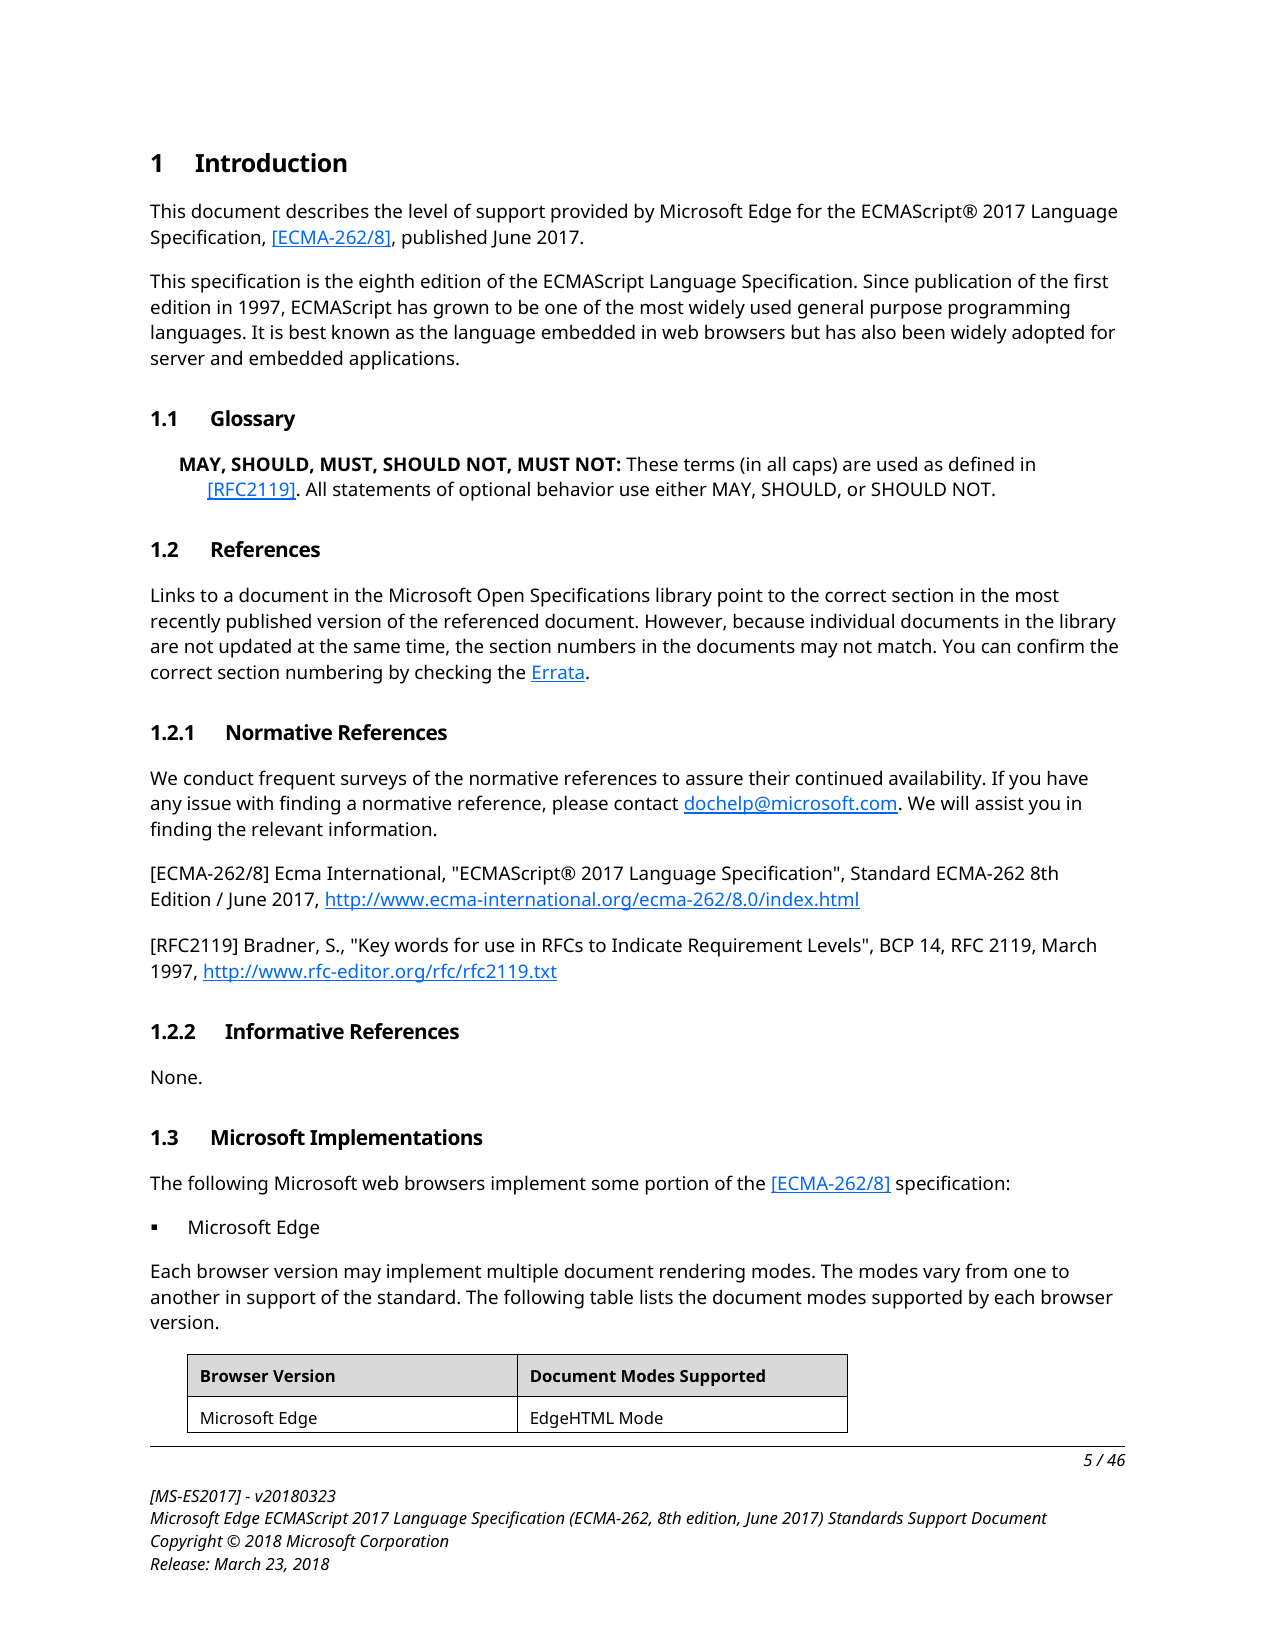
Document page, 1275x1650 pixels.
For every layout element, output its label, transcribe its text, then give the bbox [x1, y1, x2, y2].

text [ECMA-262/8] Ecma International, "ECMAScript® 2017 Language Specification", Standard ECMA-262 8th Edition / June 2017, http://www.ecma-international.org/ecma-262/8.0/index.html [150, 861, 1125, 912]
table_header Document Modes Supported [518, 1355, 847, 1396]
subtitle Normative References [150, 718, 1125, 746]
table_header Browser Version [188, 1355, 517, 1396]
text This document describes the level of support provided by Microsoft Edge for the ECMAScript® 2017 Language Specification, [ECMA-262/8], published June 2017. [150, 199, 1125, 250]
text [RFC2119] Bradner, S., "Key words for use in RFCs to Indicate Requirement Levels", BCP 14, RFC 2119, March 1997, http://www.rfc-editor.org/rfc/rfc2119.txt [150, 932, 1125, 983]
subtitle References [150, 535, 1125, 564]
text We conduct frequent surveys of the normative references to assure their continued availability. If you have any issue with finding a normative reference, please contact dochelp@microsoft.com. We will assist you in finding the relevant information. [150, 765, 1125, 842]
list Microsoft Edge [150, 1214, 1125, 1240]
subtitle Introduction [150, 146, 1125, 180]
subtitle Glossary [150, 404, 1125, 432]
subtitle Informative References [150, 1017, 1125, 1045]
text Each browser version may implement multiple document rendering modes. The modes vary from one to another in support of the standard. The following table lists the document modes supported by each browser version. [150, 1258, 1125, 1335]
table_cell EdgeHTML Mode [518, 1397, 847, 1432]
subtitle Microsoft Implementations [150, 1123, 1125, 1151]
text This specification is the eighth edition of the ECMAScript Language Specification. Since publication of the first edition in 1997, ECMAScript has grown to be one of the most widely used general purpose programming languages. It is best known as the language embedded in web browsers but has also been widely adopted for server and embedded applications. [150, 268, 1125, 371]
text None. [150, 1064, 1125, 1089]
table_cell Microsoft Edge [188, 1397, 517, 1432]
text The following Microsoft web browsers implement some portion of the [ECMA-262/8] specification: [150, 1170, 1125, 1196]
text MAY, SHOULD, MUST, SHOULD NOT, MUST NOT: These terms (in all caps) are used as defined in [RFC2119]. All statements of optional behavior use either MAY, SHOULD, or SHOULD NOT. [178, 451, 1125, 502]
text Links to a document in the Microsoft Open Specifications library point to the correct section in the most recently published version of the referenced document. However, because individual documents in the library are not updated at the same time, the section numbers in the documents may not match. You can confirm the correct section numbering by checking the Errata. [150, 583, 1125, 685]
